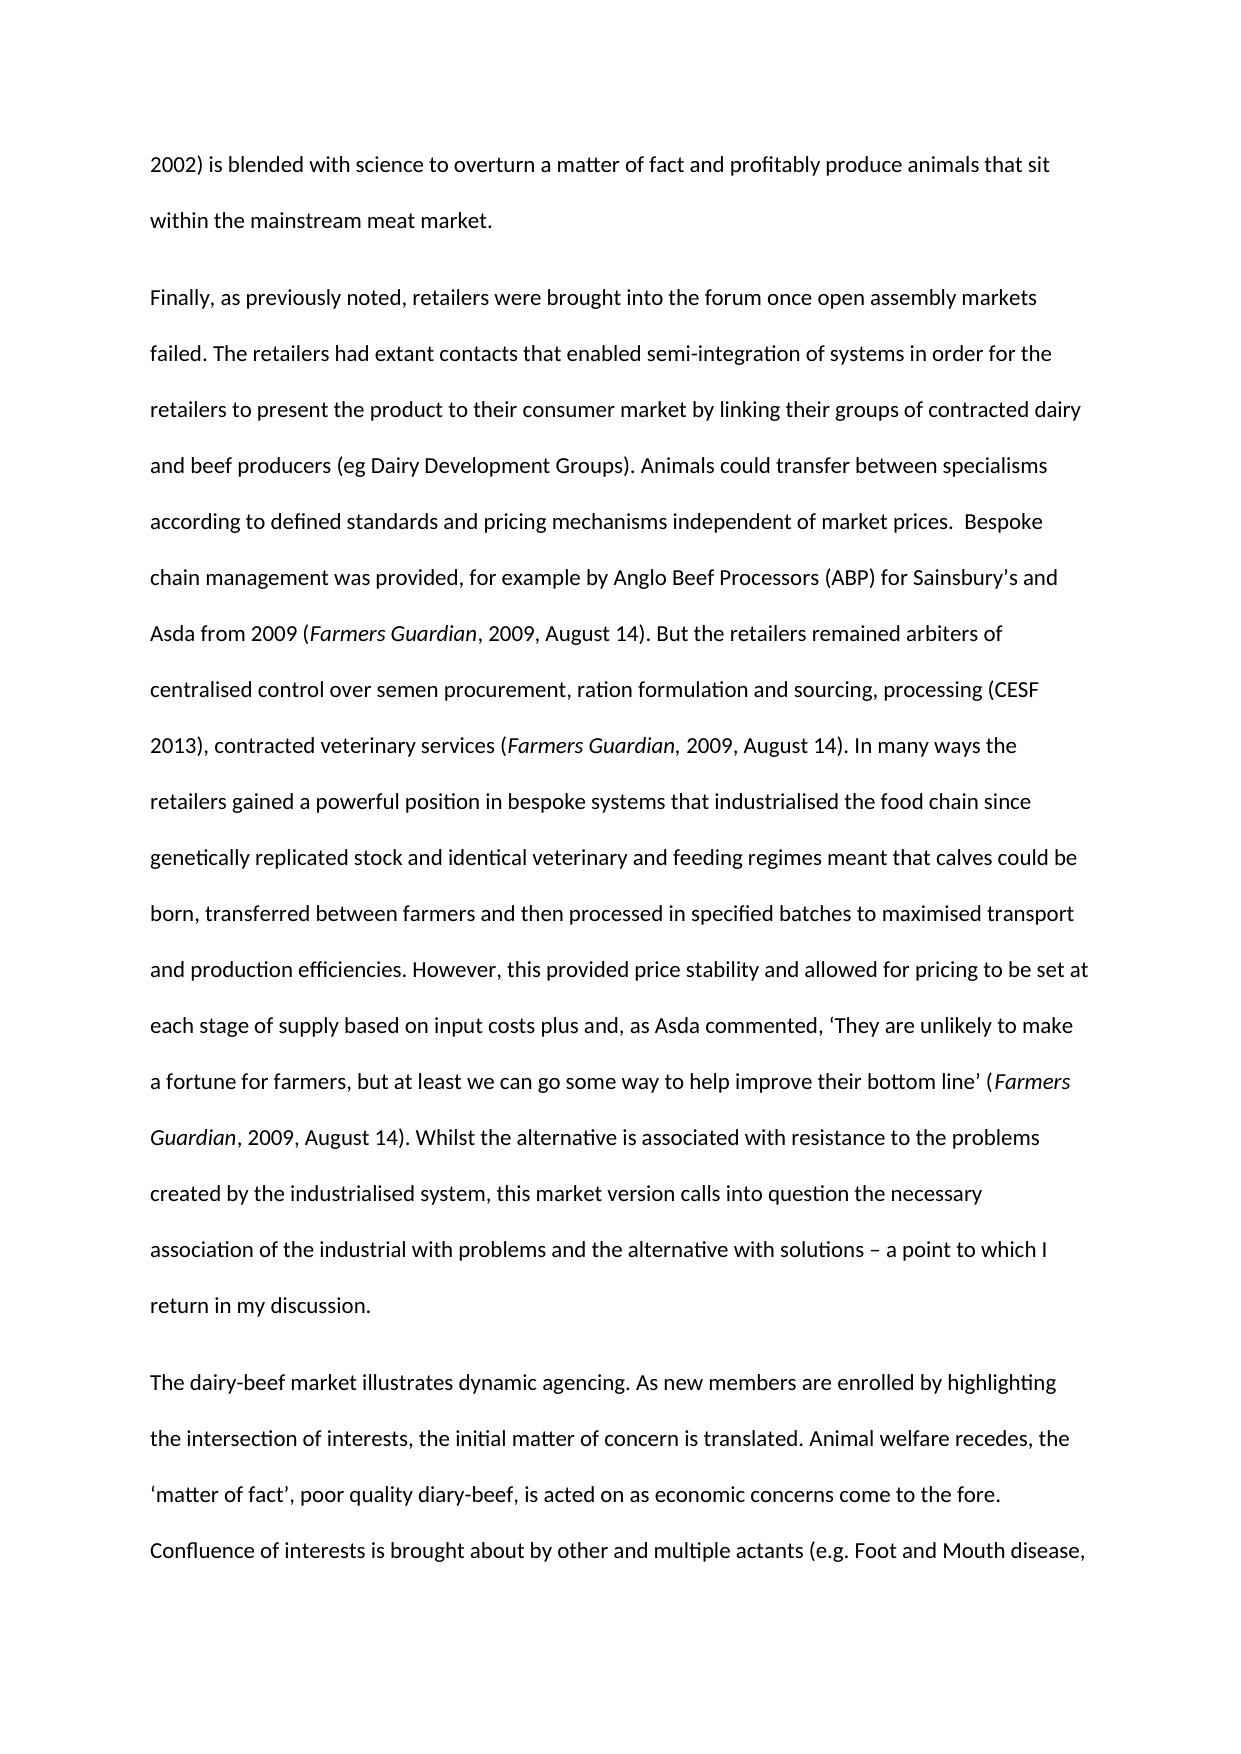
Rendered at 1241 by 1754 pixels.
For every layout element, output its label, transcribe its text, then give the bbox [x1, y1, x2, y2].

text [150, 150, 1090, 234]
text Finally, as previously noted, retailers were brought into the forum once open assembly markets failed. The retailers had extant contacts that enabled semi-integration of systems in order for the retailers to present the product to their consumer market by linking their groups of contracted dairy and beef producers (eg Dairy Development Groups). Animals could transfer between specialisms according to defined standards and pricing mechanisms independent of market prices. Bespoke chain management was provided, for example by Anglo Beef Processors (ABP) for Sainsbury’s and Asda from 2009 (Farmers Guardian, 2009, August 14). But the retailers remained arbiters of centralised control over semen procurement, ration formulation and sourcing, processing (CESF 2013), contracted veterinary services (Farmers Guardian, 2009, August 14). In many ways the retailers gained a powerful position in bespoke systems that industrialised the food chain since genetically replicated stock and identical veterinary and feeding regimes meant that calves could be born, transferred between farmers and then processed in specified batches to maximised transport and production efficiencies. However, this provided price stability and allowed for pricing to be set at each stage of supply based on input costs plus and, as Asda commented, ‘They are unlikely to make a fortune for farmers, but at least we can go some way to help improve their bottom line’ (Farmers Guardian, 2009, August 14). Whilst the alternative is associated with resistance to the problems created by the industrialised system, this market version calls into question the necessary association of the industrial with problems and the alternative with solutions – a point to which I return in my discussion. [150, 283, 1090, 1320]
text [150, 1368, 1090, 1565]
